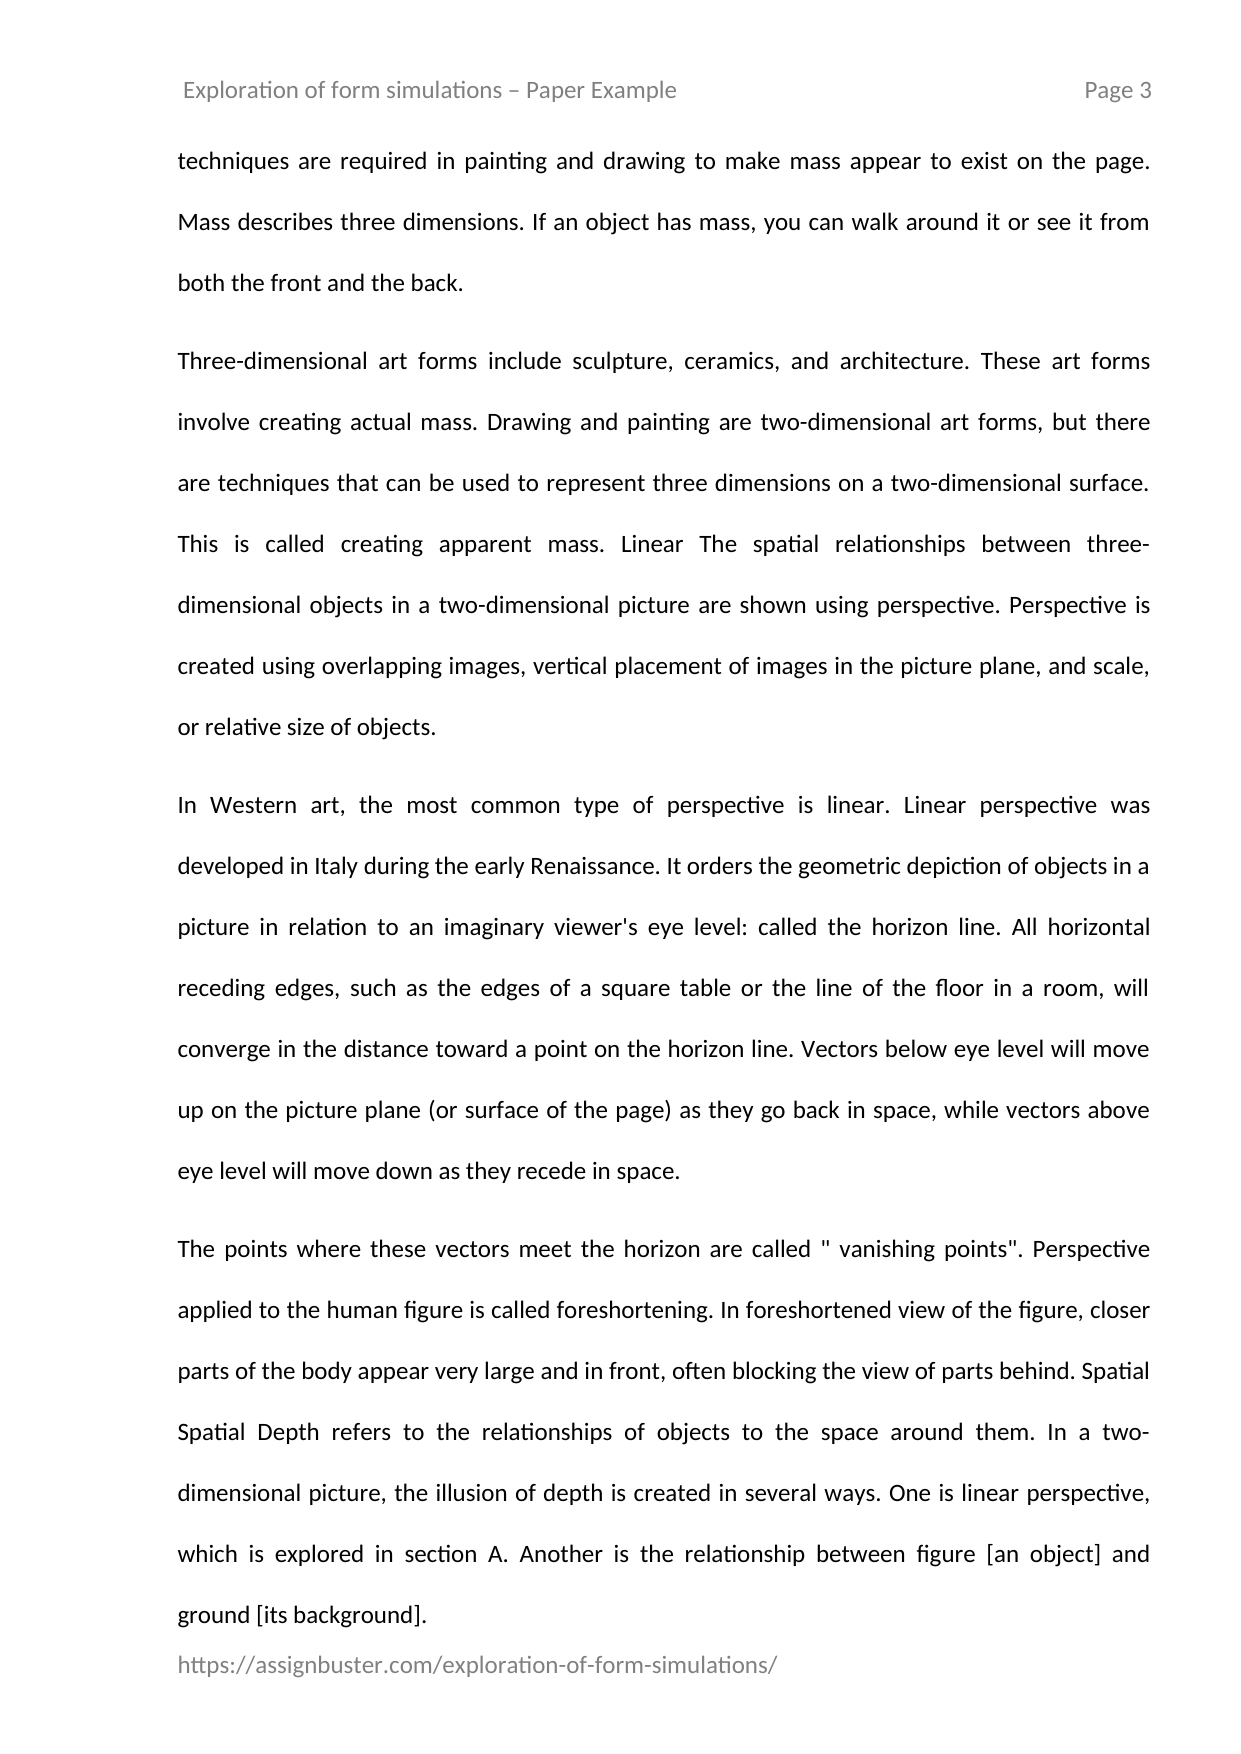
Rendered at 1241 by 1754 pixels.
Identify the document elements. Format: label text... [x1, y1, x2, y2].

text Three-dimensional art forms include sculpture, ceramics, and architecture. These art forms involve creating actual mass. Drawing and painting are two-dimensional art forms, but there are techniques that can be used to represent three dimensions on a two-dimensional surface. This is called creating apparent mass. Linear The spatial relationships between three-dimensional objects in a two-dimensional picture are shown using perspective. Perspective is created using overlapping images, vertical placement of images in the picture plane, and scale, or relative size of objects. [177, 345, 1152, 742]
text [177, 145, 1152, 298]
text The points where these vectors meet the horizon are called " vanishing points". Perspective applied to the human figure is called foreshortening. In foreshortened view of the figure, closer parts of the body appear very large and in front, often blocking the view of parts behind. Spatial Spatial Depth refers to the relationships of objects to the space around them. In a two-dimensional picture, the illusion of depth is created in several ways. One is linear perspective, which is explored in section A. Another is the relationship between figure [an object] and ground [its background]. [177, 1233, 1152, 1629]
text In Western art, the most common type of perspective is linear. Linear perspective was developed in Italy during the early Renaissance. It orders the geometric depiction of objects in a picture in relation to an imaginary viewer's eye level: called the horizon line. All horizontal receding edges, such as the edges of a square table or the line of the floor in a room, will converge in the distance toward a point on the horizon line. Vectors below eye level will move up on the picture plane (or surface of the page) as they go back in space, while vectors above eye level will move down as they recede in space. [177, 789, 1152, 1186]
